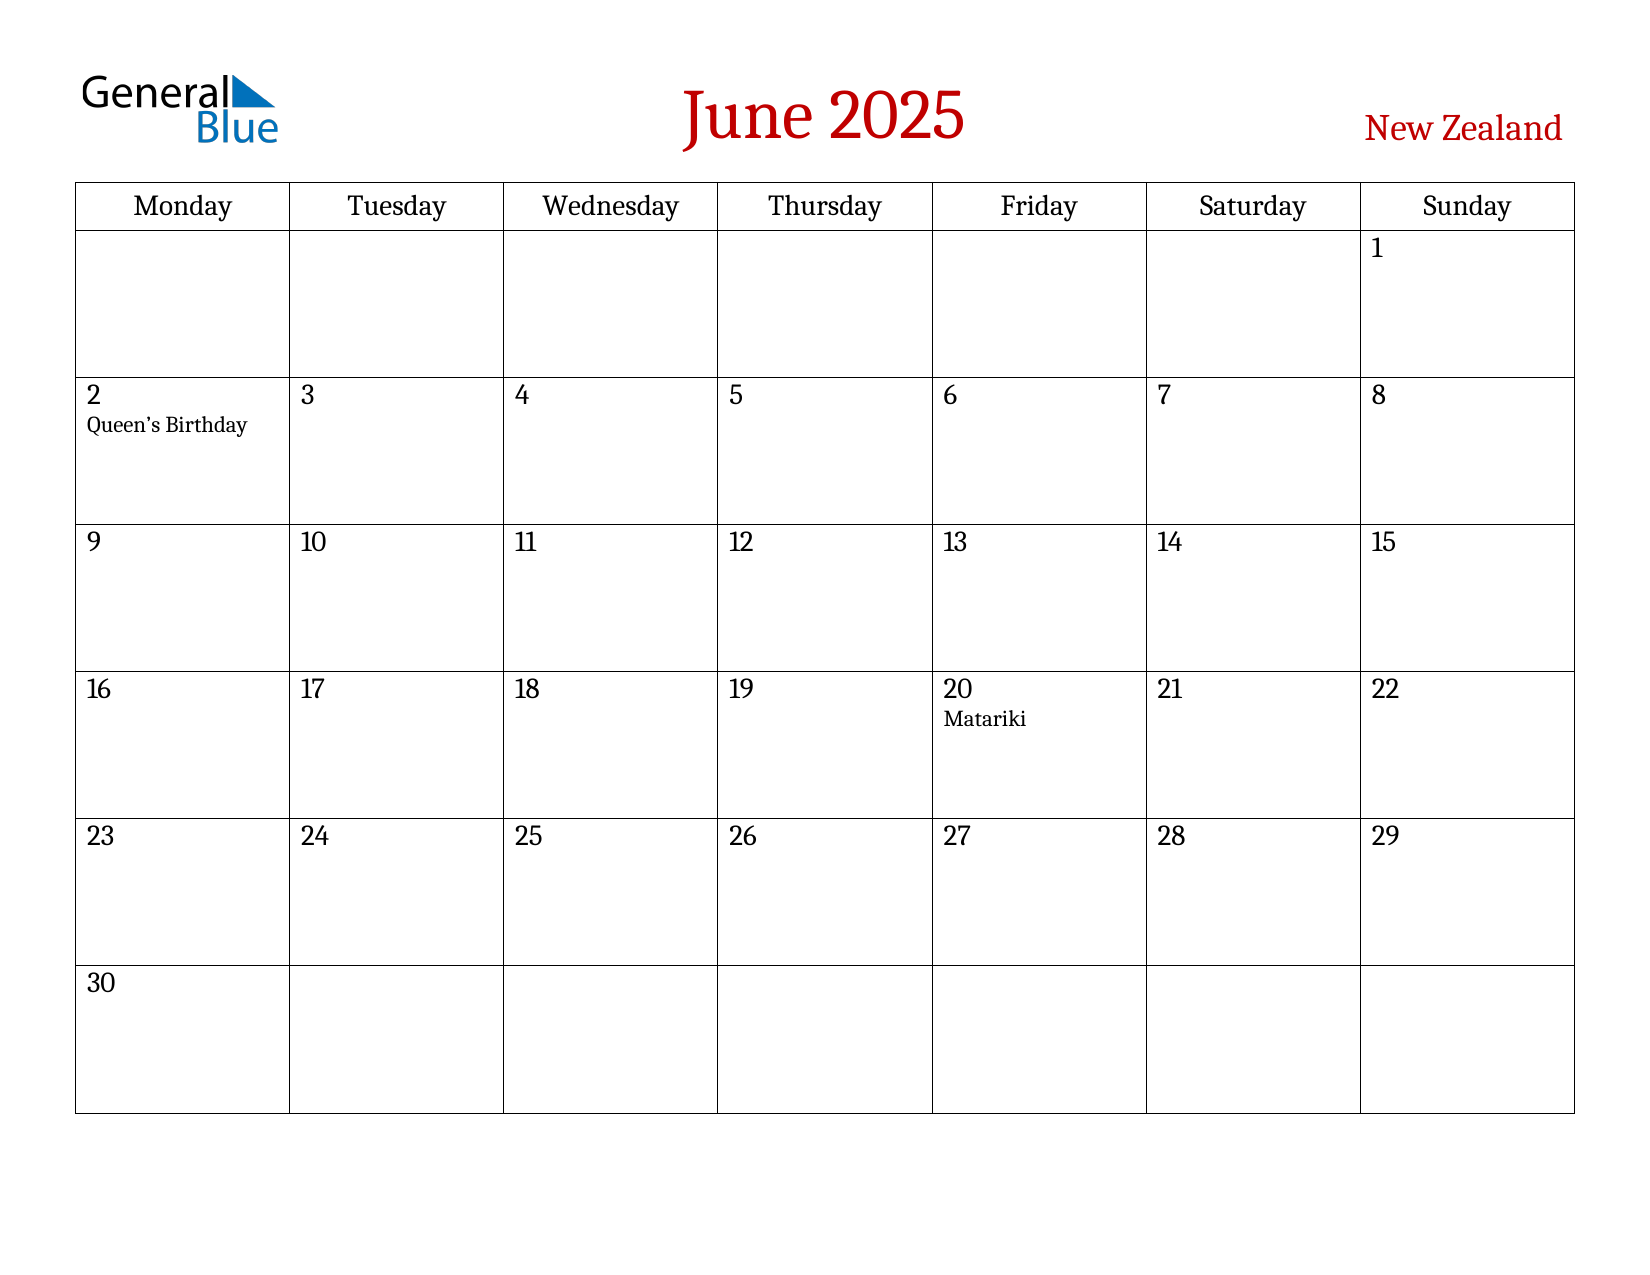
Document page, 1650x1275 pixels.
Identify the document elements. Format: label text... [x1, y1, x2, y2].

table_cell [933, 412, 1146, 524]
table_cell 22 [1361, 672, 1574, 706]
table_cell [504, 412, 717, 524]
table_cell [76, 1000, 289, 1112]
table_cell [504, 966, 717, 1000]
table_cell [1147, 706, 1360, 818]
table_cell [290, 966, 503, 1000]
table_cell 30 [76, 966, 289, 1000]
table_cell 16 [76, 672, 289, 706]
table_cell 27 [933, 819, 1146, 853]
table_cell [290, 1000, 503, 1112]
table_cell 4 [504, 378, 717, 412]
table_cell [290, 853, 503, 965]
table_cell 24 [290, 819, 503, 853]
table_cell [1361, 265, 1574, 377]
table_cell [933, 265, 1146, 377]
table_cell 5 [718, 378, 932, 412]
table_cell 25 [504, 819, 717, 853]
table_cell 1 [1361, 231, 1574, 264]
table_cell 13 [933, 525, 1146, 559]
table_cell Thursday [718, 183, 932, 230]
table_cell Sunday [1361, 183, 1574, 230]
table_cell 28 [1147, 819, 1360, 853]
table_cell [76, 265, 289, 377]
table_cell Saturday [1147, 183, 1360, 230]
table_cell [1147, 265, 1360, 377]
table_cell 26 [718, 819, 932, 853]
table_cell Matariki [933, 706, 1146, 818]
table_cell [1361, 706, 1574, 818]
table_cell 29 [1361, 819, 1574, 853]
table_cell [718, 412, 932, 524]
table_cell 19 [718, 672, 932, 706]
table_cell [504, 1000, 717, 1112]
table_cell [504, 559, 717, 671]
table_header June 2025 [504, 75, 1146, 182]
table_cell [290, 231, 503, 264]
table_cell [718, 706, 932, 818]
table_cell Wednesday [504, 183, 717, 230]
table_cell [504, 853, 717, 965]
table_cell [290, 412, 503, 524]
table_cell [933, 966, 1146, 1000]
table_cell [504, 265, 717, 377]
table_header [76, 75, 503, 182]
table_cell 11 [504, 525, 717, 559]
table_cell [76, 559, 289, 671]
table_cell 9 [76, 525, 289, 559]
table_cell 3 [290, 378, 503, 412]
table_cell [933, 853, 1146, 965]
table_cell 15 [1361, 525, 1574, 559]
table_cell 7 [1147, 378, 1360, 412]
table_cell 12 [718, 525, 932, 559]
table_cell 6 [933, 378, 1146, 412]
table_cell [76, 231, 289, 264]
table_cell Queen’s Birthday [76, 412, 289, 524]
table_cell [718, 966, 932, 1000]
table_cell [933, 559, 1146, 671]
table_cell [290, 706, 503, 818]
table_cell [718, 853, 932, 965]
table_cell [290, 265, 503, 377]
table_cell [1147, 1000, 1360, 1112]
table_cell 2 [76, 378, 289, 412]
table_header New Zealand [1146, 75, 1574, 182]
table_cell [1147, 559, 1360, 671]
table_cell 17 [290, 672, 503, 706]
table_cell [718, 1000, 932, 1112]
table_cell [1147, 853, 1360, 965]
table_cell [504, 706, 717, 818]
table_cell [1147, 412, 1360, 524]
table_cell 8 [1361, 378, 1574, 412]
picture [82, 75, 278, 143]
table_cell [290, 559, 503, 671]
table_cell [718, 231, 932, 264]
table_cell [504, 231, 717, 264]
table_cell [1147, 231, 1360, 264]
table_cell [1361, 966, 1574, 1000]
table_cell [1147, 966, 1360, 1000]
table_cell [933, 231, 1146, 264]
table_cell 21 [1147, 672, 1360, 706]
table_cell 10 [290, 525, 503, 559]
table_cell [76, 853, 289, 965]
table_cell Tuesday [290, 183, 503, 230]
table_cell [76, 706, 289, 818]
table_cell [1361, 559, 1574, 671]
table_cell 14 [1147, 525, 1360, 559]
table_cell [718, 265, 932, 377]
table_cell [1361, 853, 1574, 965]
table_cell [718, 559, 932, 671]
table_cell [933, 1000, 1146, 1112]
table_cell [1361, 412, 1574, 524]
table_cell [1361, 1000, 1574, 1112]
table_cell 18 [504, 672, 717, 706]
table_cell 20 [933, 672, 1146, 706]
table_cell 23 [76, 819, 289, 853]
table_cell Friday [933, 183, 1146, 230]
table_cell Monday [76, 183, 289, 230]
